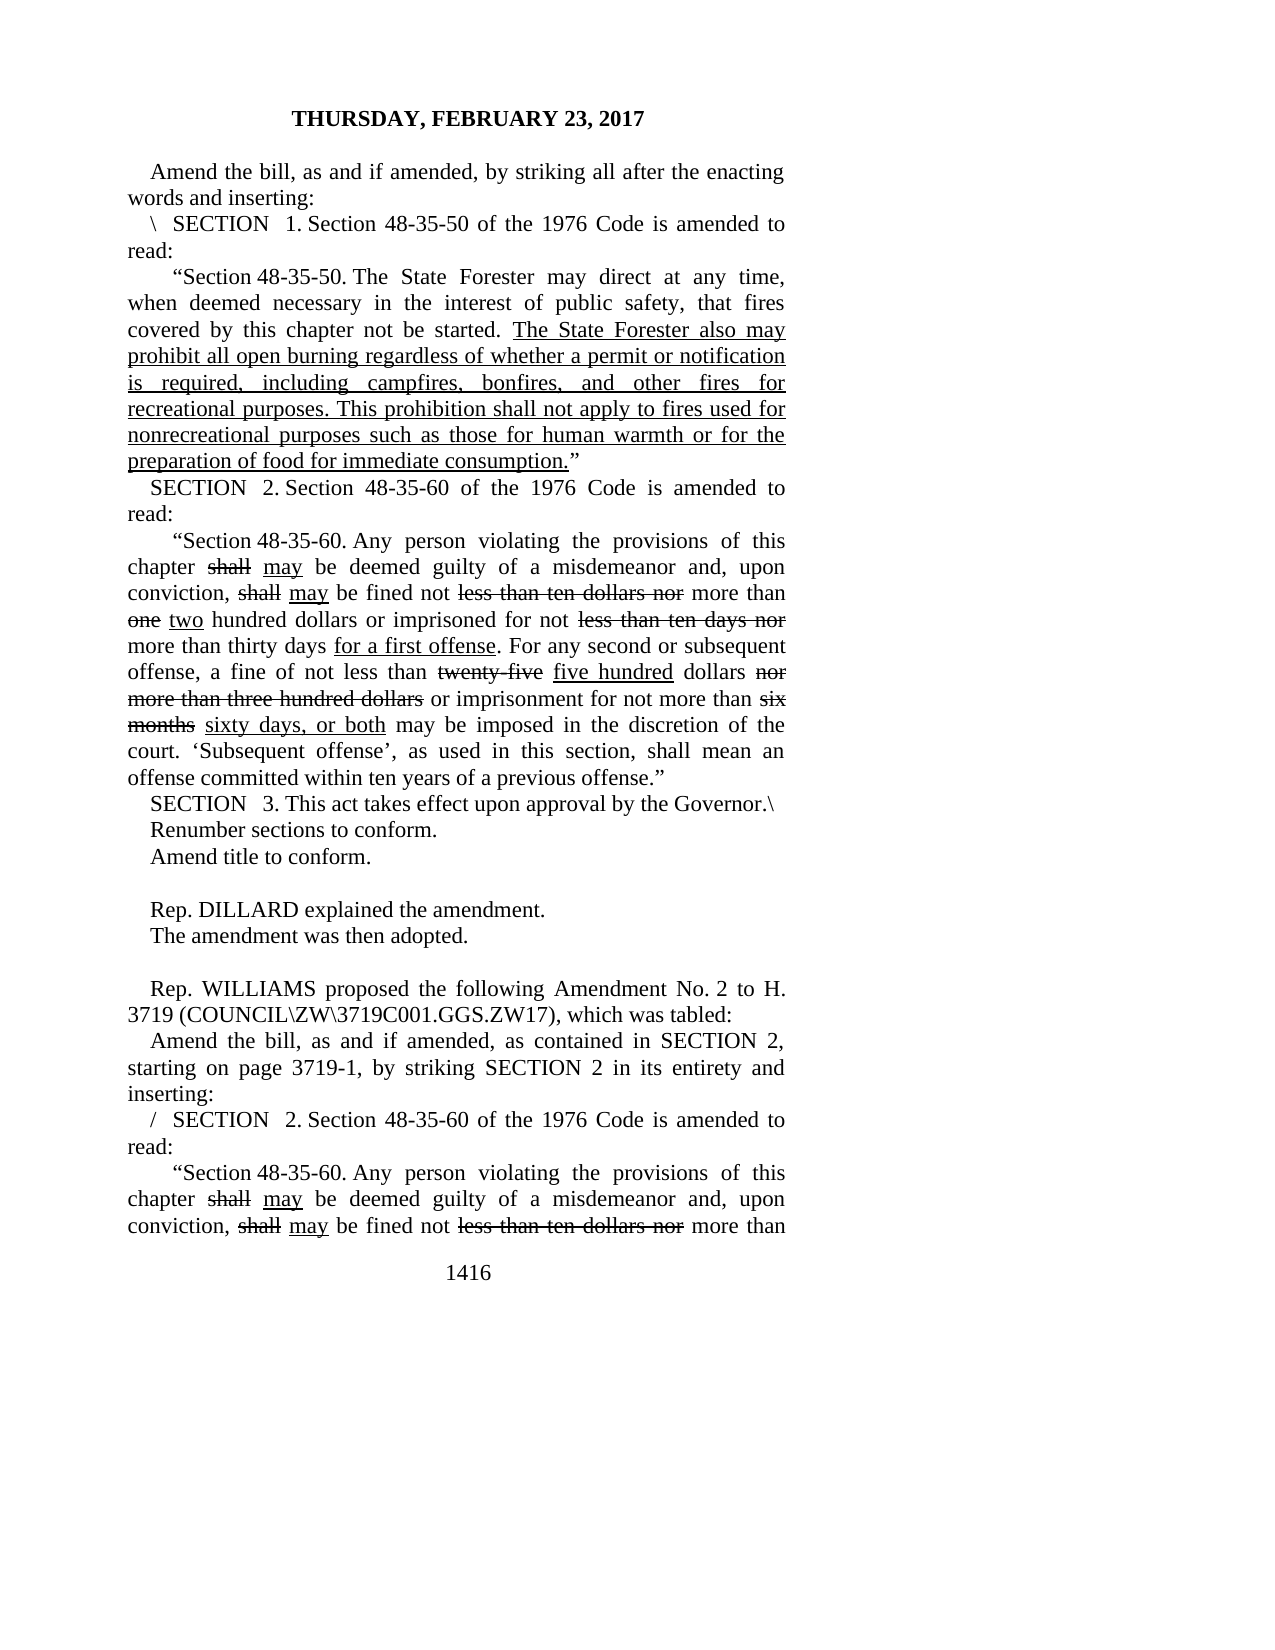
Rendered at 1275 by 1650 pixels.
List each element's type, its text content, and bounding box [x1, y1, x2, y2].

text SECTION 2. Section 48-35-60 of the 1976 Code is amended to read: [127, 474, 786, 527]
text Amend the bill, as and if amended, as contained in SECTION 2, starting on page 3719-1, by striking SECTION 2 in its entirety and inserting: [127, 1027, 786, 1106]
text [127, 1159, 786, 1238]
text “Section 48-35-50. The State Forester may direct at any time, when deemed necessary in the interest of public safety, that fires covered by this chapter not be started. The State Forester also may prohibit all open burning regardless of whether a permit or notification is required, including campfires, bonfires, and other fires for recreational purposes. This prohibition shall not apply to fires used for nonrecreational purposes such as those for human warmth or for the preparation of food for immediate consumption.” [127, 263, 786, 365]
text Amend title to conform. [127, 843, 786, 869]
text Rep. WILLIAMS proposed the following Amendment No. 2 to H. 3719 (COUNCIL\ZW\3719C001.GGS.ZW17), which was tabled: [127, 975, 786, 1027]
text “Section 48-35-60. Any person violating the provisions of this chapter shall may be deemed guilty of a misdemeanor and, upon conviction, shall may be fined not less than ten dollars nor more than one two hundred dollars or imprisoned for not less than ten days nor more than thirty days for a first offense. For any second or subsequent offense, a fine of not less than twenty-five five hundred dollars nor more than three hundred dollars or imprisonment for not more than six months sixty days, or both may be imposed in the discretion of the court. ‘Subsequent offense’, as used in this section, shall mean an offense committed within ten years of a previous offense.” [127, 527, 786, 790]
text The amendment was then adopted. [127, 922, 786, 948]
text Rep. DILLARD explained the amendment. [127, 896, 786, 922]
text SECTION 3. This act takes effect upon approval by the Governor.\ [127, 790, 786, 817]
text Renumber sections to conform. [127, 817, 786, 843]
text \ SECTION 1. Section 48-35-50 of the 1976 Code is amended to read: [127, 210, 786, 263]
text / SECTION 2. Section 48-35-60 of the 1976 Code is amended to read: [127, 1106, 786, 1159]
text Amend the bill, as and if amended, by striking all after the enacting words and inserting: [127, 158, 786, 210]
